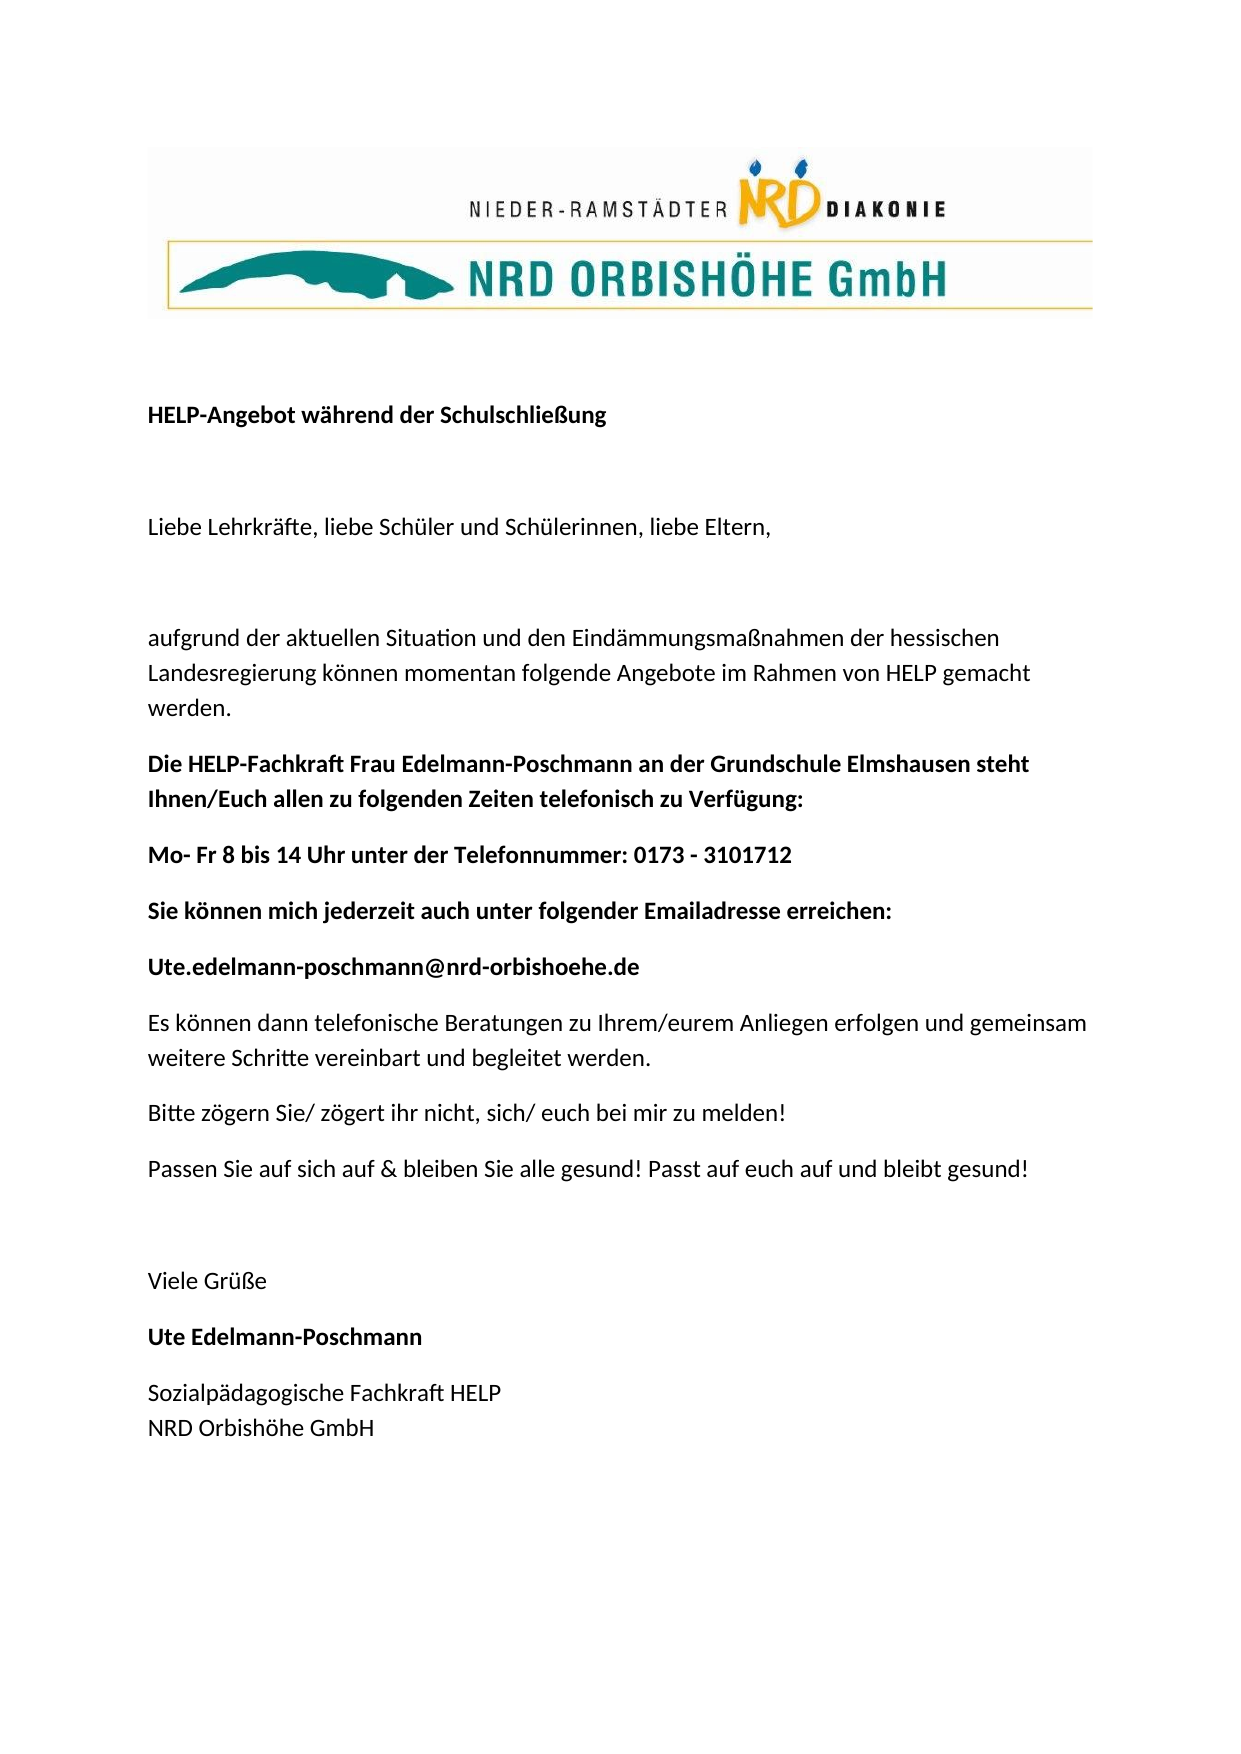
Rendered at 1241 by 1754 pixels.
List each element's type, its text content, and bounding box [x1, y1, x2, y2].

text HELP-Angebot während der Schulschließung [148, 399, 1093, 430]
text Sie können mich jederzeit auch unter folgender Emailadresse erreichen: [148, 895, 1093, 926]
text Mo- Fr 8 bis 14 Uhr unter der Telefonnummer: 0173 - 3101712 [148, 839, 1093, 870]
text Sozialpädagogische Fachkraft HELP [148, 1377, 1093, 1407]
text Ute Edelmann-Poschmann [148, 1321, 1093, 1351]
text Es können dann telefonische Beratungen zu Ihrem/eurem Anliegen erfolgen und gemeinsam weitere Schritte vereinbart und begleitet werden. [148, 1007, 1093, 1072]
text Liebe Lehrkräfte, liebe Schüler und Schülerinnen, liebe Eltern, [148, 511, 1093, 541]
text Die HELP-Fachkraft Frau Edelmann-Poschmann an der Grundschule Elmshausen steht Ihnen/Euch allen zu folgenden Zeiten telefonisch zu Verfügung: [148, 748, 1093, 814]
text Ute.edelmann-poschmann@nrd-orbishoehe.de [148, 951, 1093, 981]
text Passen Sie auf sich auf & bleiben Sie alle gesund! Passt auf euch auf und bleibt gesund! [148, 1153, 1093, 1184]
text NRD Orbishöhe GmbH [148, 1412, 1093, 1442]
text Viele Grüße [148, 1265, 1093, 1296]
text aufgrund der aktuellen Situation und den Eindämmungsmaßnahmen der hessischen Landesregierung können momentan folgende Angebote im Rahmen von HELP gemacht werden. [148, 622, 1093, 723]
picture [147, 147, 1093, 319]
text Bitte zögern Sie/ zögert ihr nicht, sich/ euch bei mir zu melden! [148, 1097, 1093, 1128]
